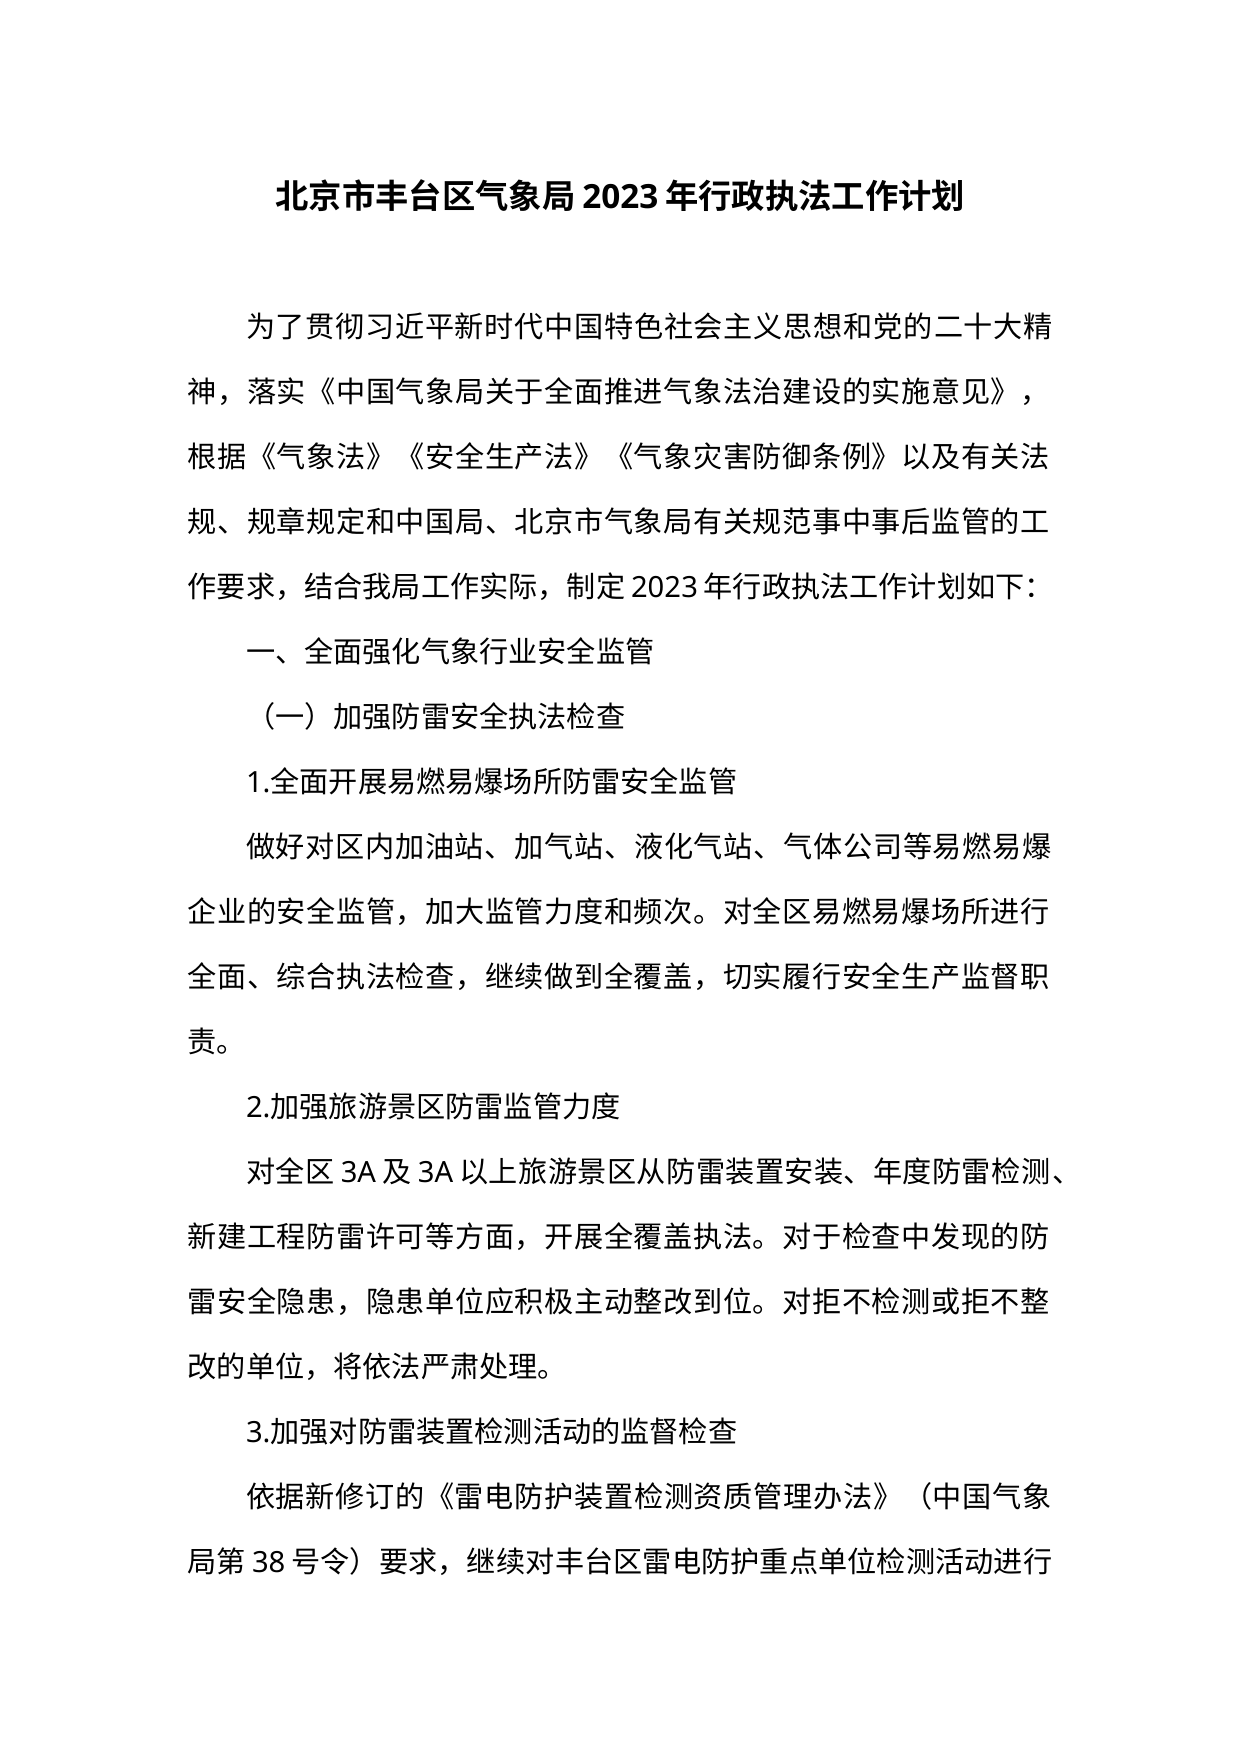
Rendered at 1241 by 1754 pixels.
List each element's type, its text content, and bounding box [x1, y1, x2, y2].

text 对全区3A及3A以上旅游景区从防雷装置安装、年度防雷检测、新建工程防雷许可等方面，开展全覆盖执法。对于检查中发现的防雷安全隐患，隐患单位应积极主动整改到位。对拒不检测或拒不整改的单位，将依法严肃处理。 [187, 1137, 1053, 1397]
text 一、全面强化气象行业安全监管 [187, 617, 1053, 682]
text 1.全面开展易燃易爆场所防雷安全监管 [187, 747, 1053, 812]
text 为了贯彻习近平新时代中国特色社会主义思想和党的二十大精神，落实《中国气象局关于全面推进气象法治建设的实施意见》，根据《气象法》《安全生产法》《气象灾害防御条例》以及有关法规、规章规定和中国局、北京市气象局有关规范事中事后监管的工作要求，结合我局工作实际，制定2023年行政执法工作计划如下： [187, 292, 1053, 617]
text 2.加强旅游景区防雷监管力度 [187, 1072, 1053, 1137]
text （一）加强防雷安全执法检查 [187, 682, 1053, 747]
text 北京市丰台区气象局2023年行政执法工作计划 [187, 162, 1053, 227]
text 做好对区内加油站、加气站、液化气站、气体公司等易燃易爆企业的安全监管，加大监管力度和频次。对全区易燃易爆场所进行全面、综合执法检查，继续做到全覆盖，切实履行安全生产监督职责。 [187, 812, 1053, 1072]
text 3.加强对防雷装置检测活动的监督检查 [187, 1397, 1053, 1462]
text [187, 1462, 1053, 1592]
